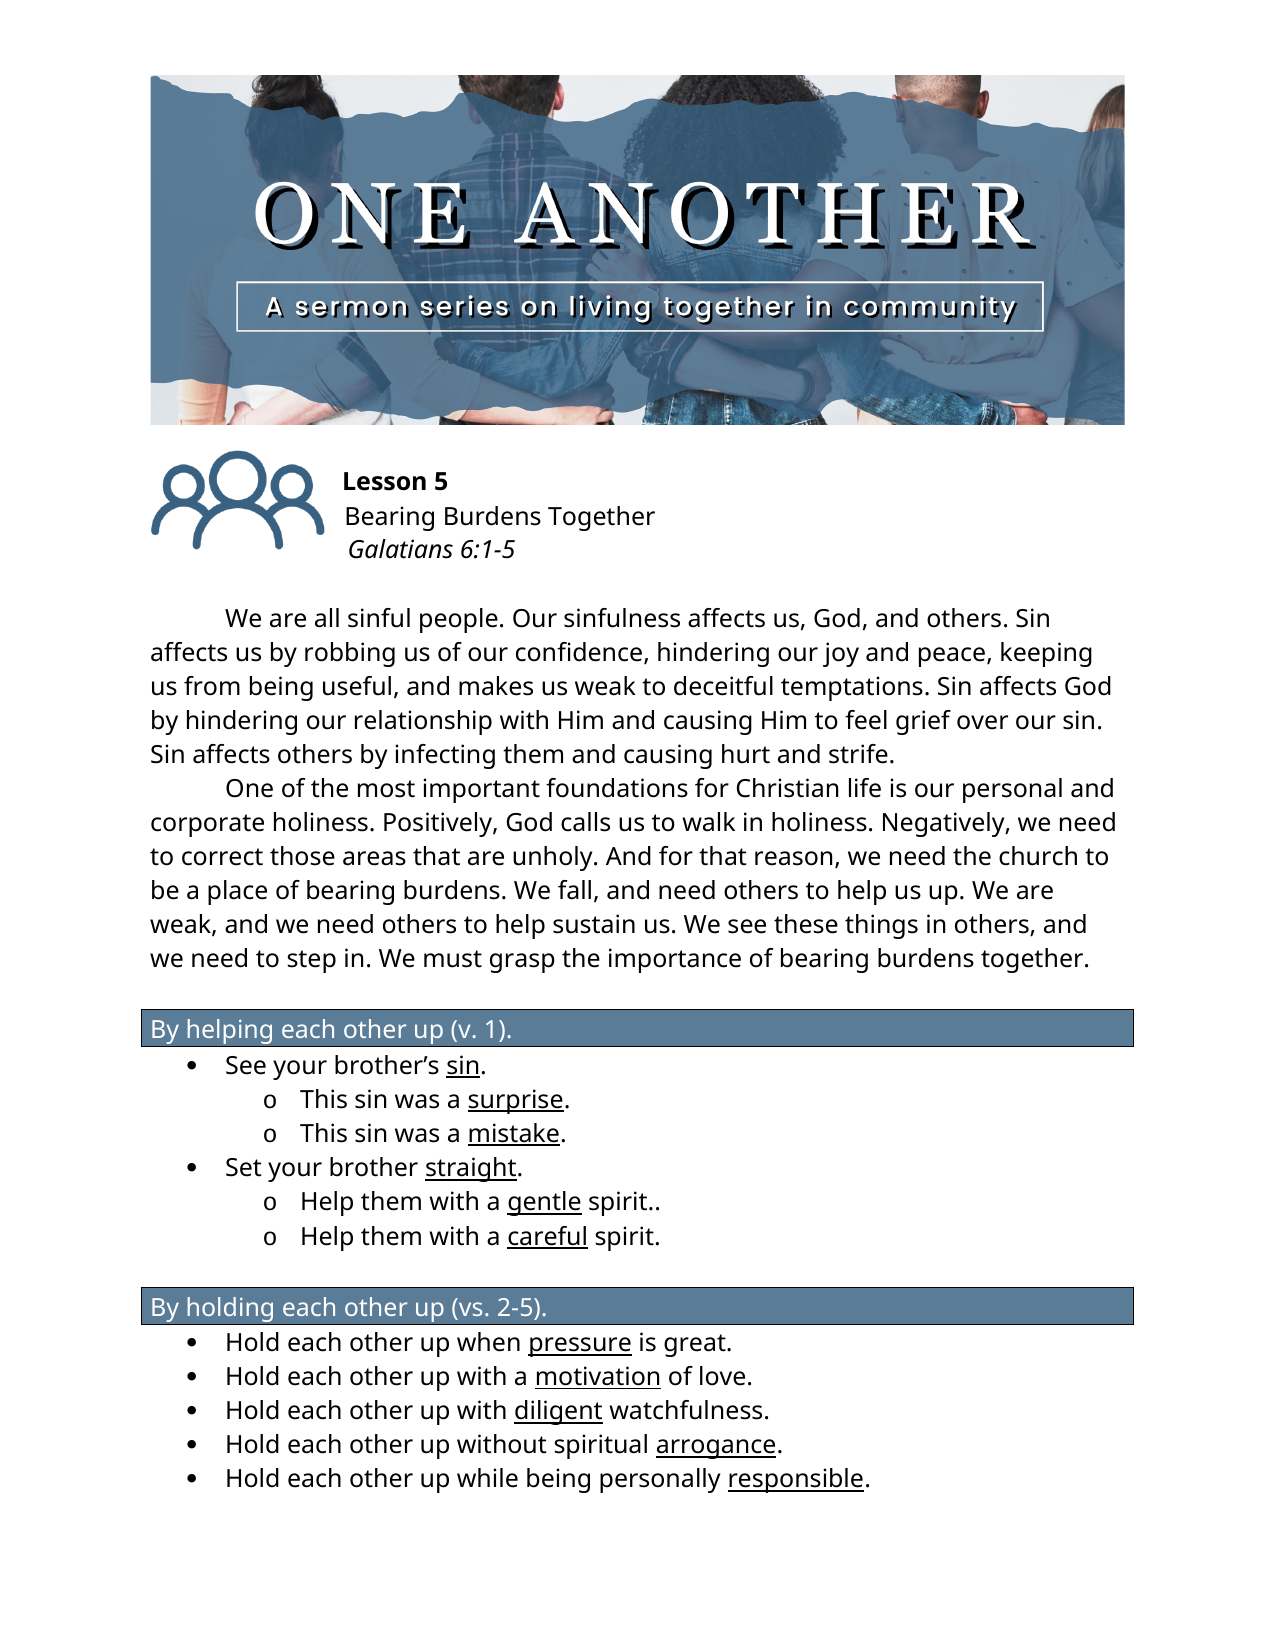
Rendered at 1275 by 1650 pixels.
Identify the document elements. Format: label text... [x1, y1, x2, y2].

list Hold each other up with a motivation of love. [187, 1359, 1125, 1393]
text We are all sinful people. Our sinfulness affects us, God, and others. Sin affects us by robbing us of our confidence, hindering our joy and peace, keeping us from being useful, and makes us weak to deceitful temptations. Sin affects God by hindering our relationship with Him and causing Him to feel grief over our sin. Sin affects others by infecting them and causing hurt and strife. [150, 600, 1125, 771]
picture [150, 75, 1125, 425]
list This sin was a surprise. [262, 1081, 1125, 1116]
text By holding each other up (vs. 2-5). [142, 1288, 1133, 1324]
text Lesson 5 [326, 464, 1125, 498]
picture [150, 448, 326, 552]
list Hold each other up with diligent watchfulness. [187, 1393, 1125, 1427]
list Help them with a careful spirit. [262, 1218, 1125, 1252]
list Hold each other up when pressure is great. [187, 1325, 1125, 1359]
list See your brother’s sin. [187, 1047, 1125, 1081]
text Bearing Burdens Together [326, 498, 1125, 532]
list Hold each other up while being personally responsible. [187, 1461, 1125, 1495]
list This sin was a mistake. [262, 1116, 1125, 1150]
text By helping each other up (v. 1). [142, 1010, 1133, 1046]
list Hold each other up without spiritual arrogance. [187, 1427, 1125, 1461]
text Galatians 6:1-5 [150, 532, 1125, 566]
list Set your brother straight. [187, 1150, 1125, 1184]
list Help them with a gentle spirit.. [262, 1184, 1125, 1218]
text One of the most important foundations for Christian life is our personal and corporate holiness. Positively, God calls us to walk in holiness. Negatively, we need to correct those areas that are unholy. And for that reason, we need the church to be a place of bearing burdens. We fall, and need others to help us up. We are weak, and we need others to help sustain us. We see these things in others, and we need to step in. We must grasp the importance of bearing burdens together. [150, 771, 1125, 975]
